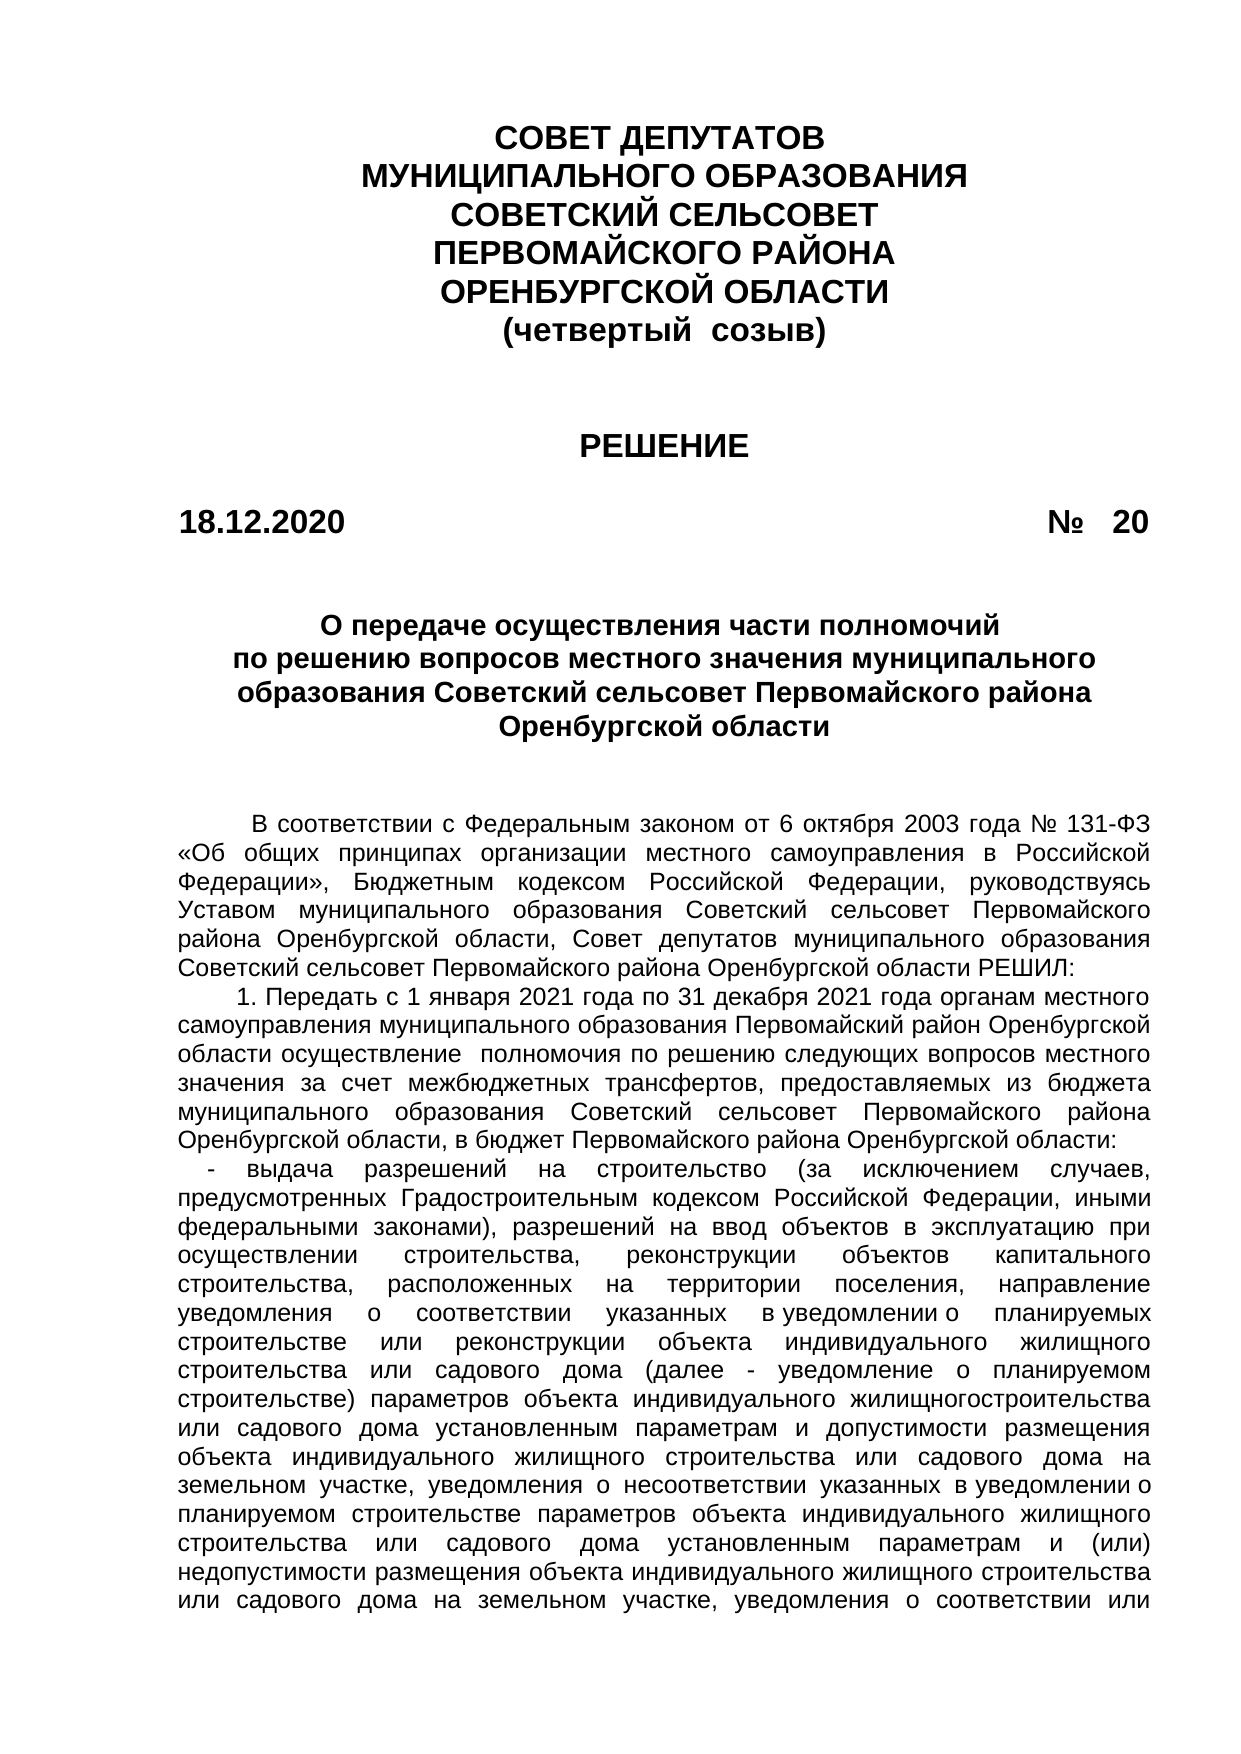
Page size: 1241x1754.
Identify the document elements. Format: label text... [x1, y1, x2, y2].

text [177, 1154, 1152, 1614]
text ОРЕНБУРГСКОЙ ОБЛАСТИ [177, 272, 1152, 310]
text (четвертый созыв) [177, 310, 1152, 349]
text В соответствии с Федеральным законом от 6 октября 2003 года № 131-ФЗ «Об общих принципах организации местного самоуправления в Российской Федерации», Бюджетным кодексом Российской Федерации, руководствуясь Уставом муниципального образования Советский сельсовет Первомайского района Оренбургской области, Совет депутатов муниципального образования Советский сельсовет Первомайского района Оренбургской области РЕШИЛ: [177, 809, 1152, 982]
text 18.12.2020 № 20 [177, 502, 1152, 541]
text СОВЕТСКИЙ СЕЛЬСОВЕТ [177, 195, 1152, 233]
text 1. Передать с 1 января 2021 года по 31 декабря 2021 года органам местного самоуправления муниципального образования Первомайский район Оренбургской области осуществление полномочия по решению следующих вопросов местного значения за счет межбюджетных трансфертов, предоставляемых из бюджета муниципального образования Советский сельсовет Первомайского района Оренбургской области, в бюджет Первомайского района Оренбургской области: [177, 982, 1152, 1154]
text О передаче осуществления части полномочий по решению вопросов местного значения муниципального образования Советский сельсовет Первомайского района Оренбургской области [177, 608, 1152, 742]
text ПЕРВОМАЙСКОГО РАЙОНА [177, 233, 1152, 272]
text СОВЕТ ДЕПУТАТОВ МУНИЦИПАЛЬНОГО ОБРАЗОВАНИЯ [177, 118, 1152, 195]
text РЕШЕНИЕ [177, 426, 1152, 464]
